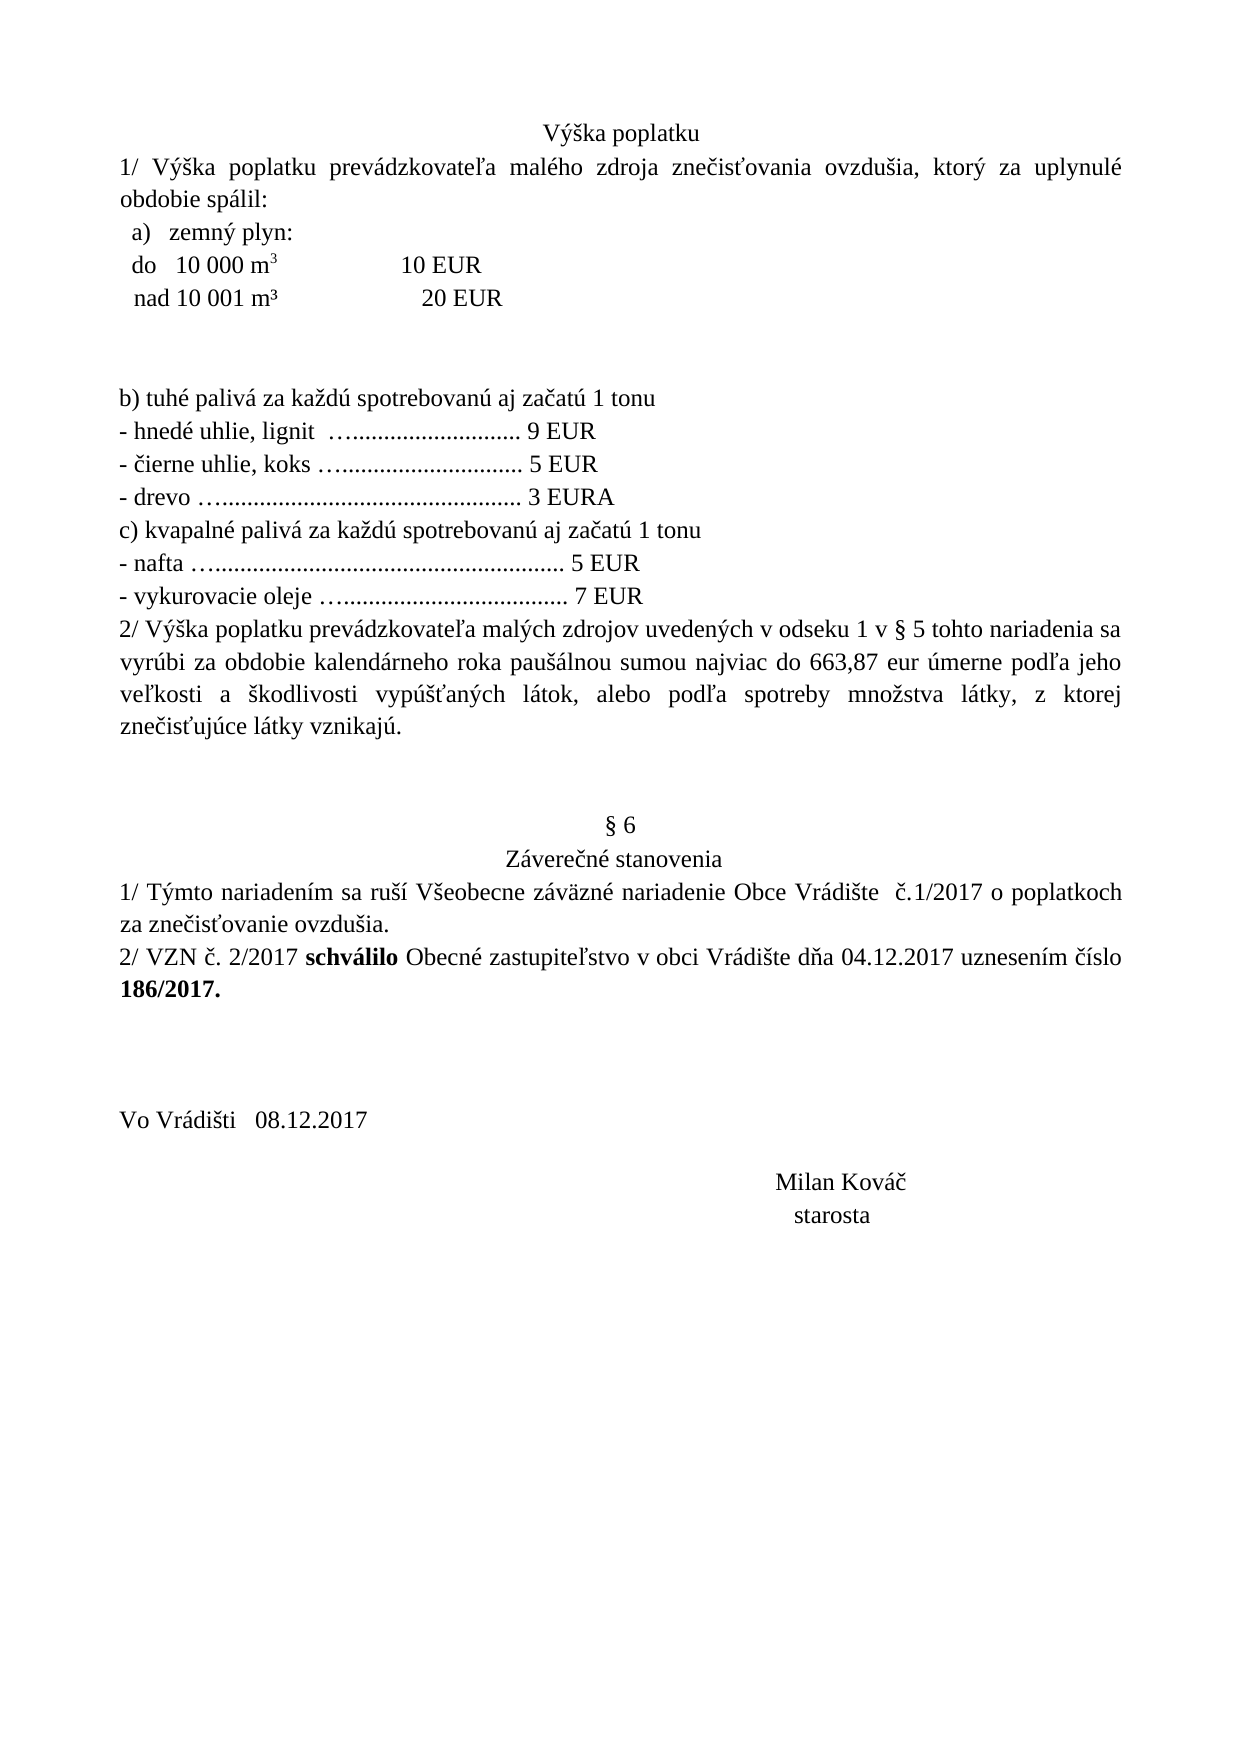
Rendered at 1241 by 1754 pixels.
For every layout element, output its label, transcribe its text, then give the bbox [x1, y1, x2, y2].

text b) tuhé palivá za každú spotrebovanú aj začatú 1 tonu [119, 383, 1122, 411]
text § 6 [120, 810, 1120, 839]
list hnedé uhlie, lignit …........................... 9 EUR [119, 416, 1122, 444]
text do 10 000 m3 10 EUR [131, 250, 1122, 279]
text c) kvapalné palivá za každú spotrebovanú aj začatú 1 tonu [119, 515, 1122, 544]
text 2/ Výška poplatku prevádzkovateľa malých zdrojov uvedených v odseku 1 v § 5 tohto nariadenia sa vyrúbi za obdobie kalendárneho roka paušálnou sumou najviac do 663,87 eur úmerne podľa jeho veľkosti a škodlivosti vypúšťaných látok, alebo podľa spotreby množstva látky, z ktorej znečisťujúce látky vznikajú. [119, 614, 1122, 740]
list nafta …........................................................ 5 EUR [119, 548, 1122, 577]
text Výška poplatku [120, 118, 1122, 147]
text 1/ Týmto nariadením sa ruší Všeobecne záväzné nariadenie Obce Vrádište č.1/2017 o poplatkoch za znečisťovanie ovzdušia. [119, 877, 1122, 938]
text nad 10 001 m³ 20 EUR [133, 283, 1122, 312]
text starosta [119, 1200, 974, 1229]
list drevo …................................................ 3 EURA [119, 482, 1122, 511]
text Vo Vrádišti 08.12.2017 [119, 1105, 1122, 1133]
list vykurovacie oleje ….................................... 7 EUR [119, 581, 1122, 610]
text Záverečné stanovenia [118, 844, 734, 873]
text 1/ Výška poplatku prevádzkovateľa malého zdroja znečisťovania ovzdušia, ktorý za uplynulé obdobie spálil: [119, 152, 1122, 213]
list zemný plyn: [131, 217, 1122, 246]
text Milan Kováč [119, 1167, 974, 1196]
text 2/ VZN č. 2/2017 schválilo Obecné zastupiteľstvo v obci Vrádište dňa 04.12.2017 uznesením číslo 186/2017. [119, 942, 1122, 1003]
list čierne uhlie, koks …............................. 5 EUR [119, 449, 1122, 478]
